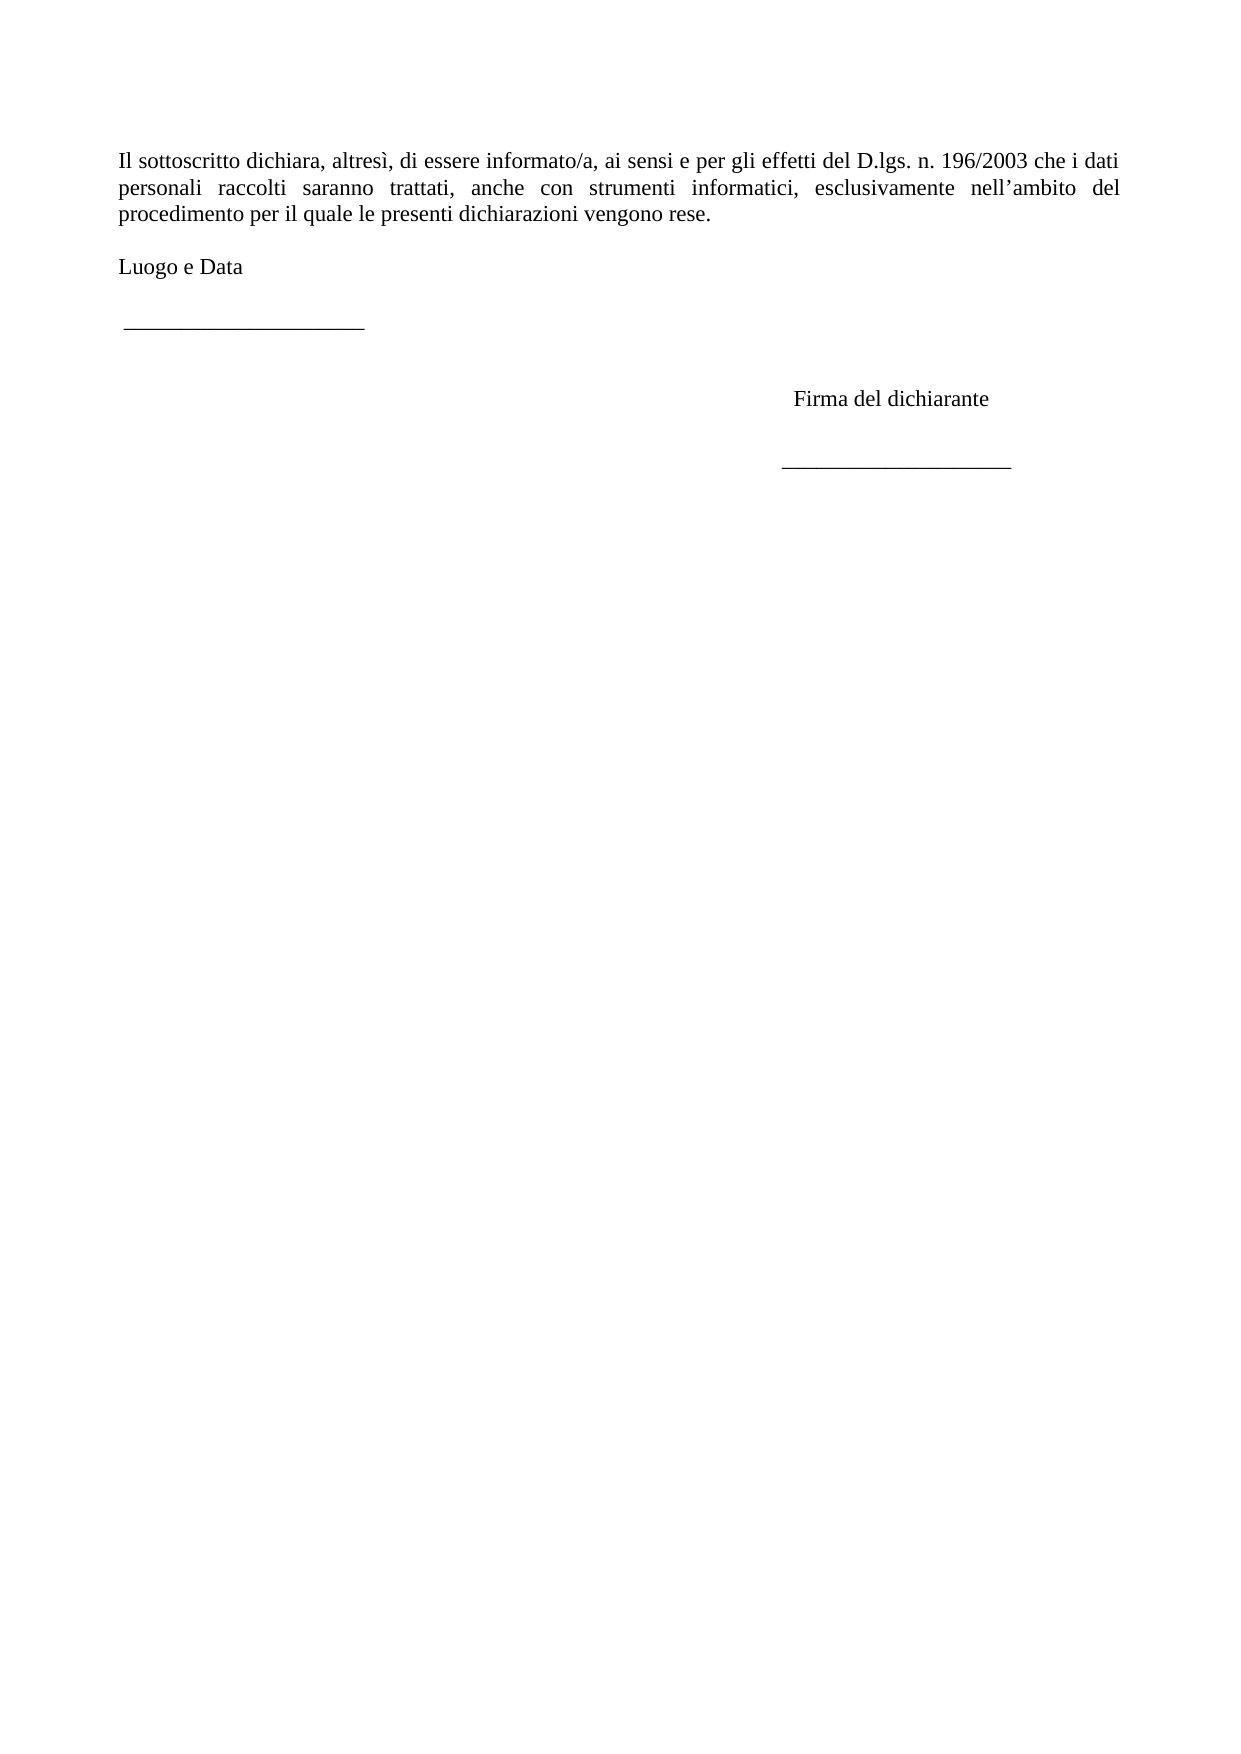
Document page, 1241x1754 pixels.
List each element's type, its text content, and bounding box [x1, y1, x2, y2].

text _____________________ [118, 306, 1122, 332]
text Luogo e Data [118, 253, 1122, 279]
text Firma del dichiarante [118, 385, 1122, 411]
text Il sottoscritto dichiara, altresì, di essere informato/a, ai sensi e per gli effetti del D.lgs. n. 196/2003 che i dati personali raccolti saranno trattati, anche con strumenti informatici, esclusivamente nell’ambito del procedimento per il quale le presenti dichiarazioni vengono rese. [118, 148, 1122, 227]
text ____________________ [118, 445, 1122, 472]
